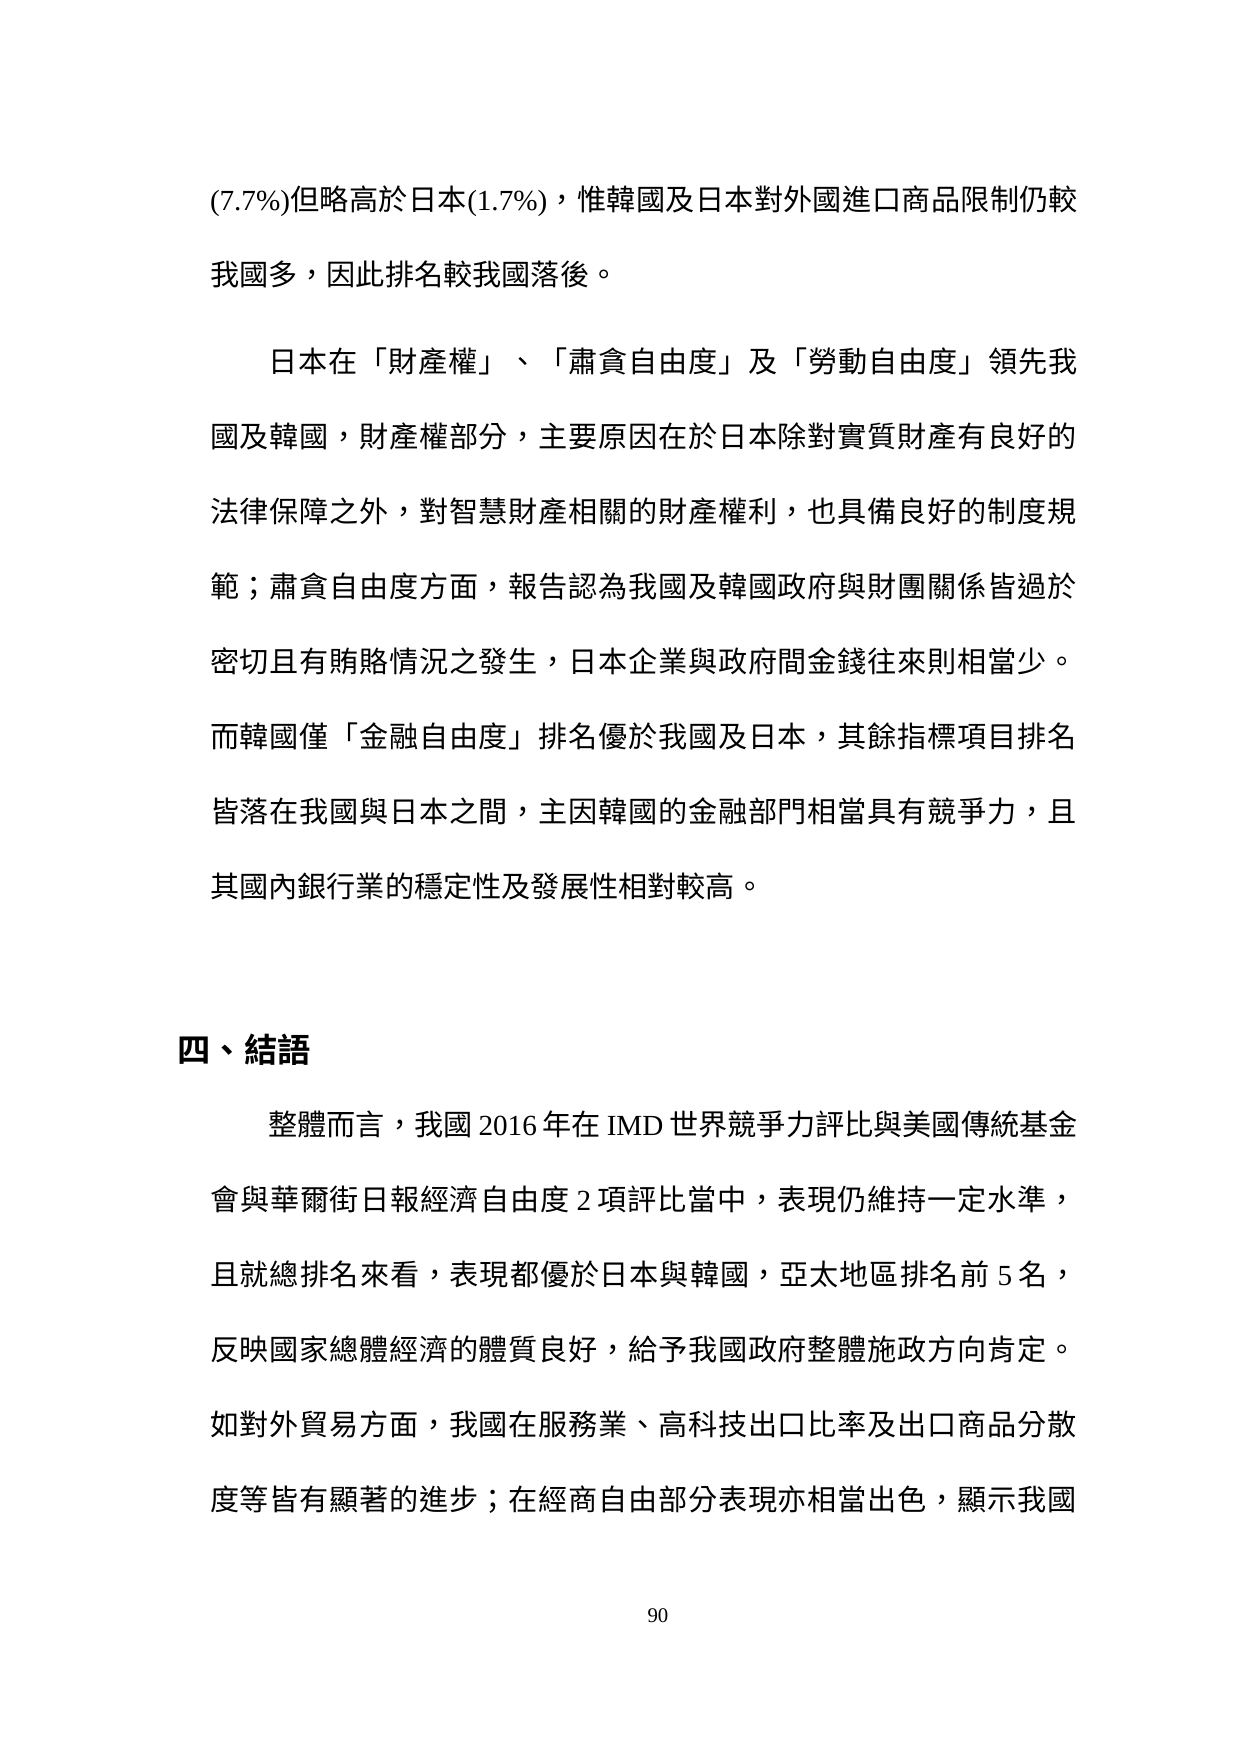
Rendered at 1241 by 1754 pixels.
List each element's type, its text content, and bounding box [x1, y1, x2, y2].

text 四、結語 [177, 1023, 1078, 1073]
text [210, 1085, 1078, 1535]
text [210, 160, 1078, 310]
text 日本在「財產權」、「肅貪自由度」及「勞動自由度」領先我國及韓國，財產權部分，主要原因在於日本除對實質財產有良好的法律保障之外，對智慧財產相關的財產權利，也具備良好的制度規範；肅貪自由度方面，報告認為我國及韓國政府與財團關係皆過於密切且有賄賂情況之發生，日本企業與政府間金錢往來則相當少。而韓國僅「金融自由度」排名優於我國及日本，其餘指標項目排名皆落在我國與日本之間，主因韓國的金融部門相當具有競爭力，且其國內銀行業的穩定性及發展性相對較高。 [210, 323, 1078, 923]
